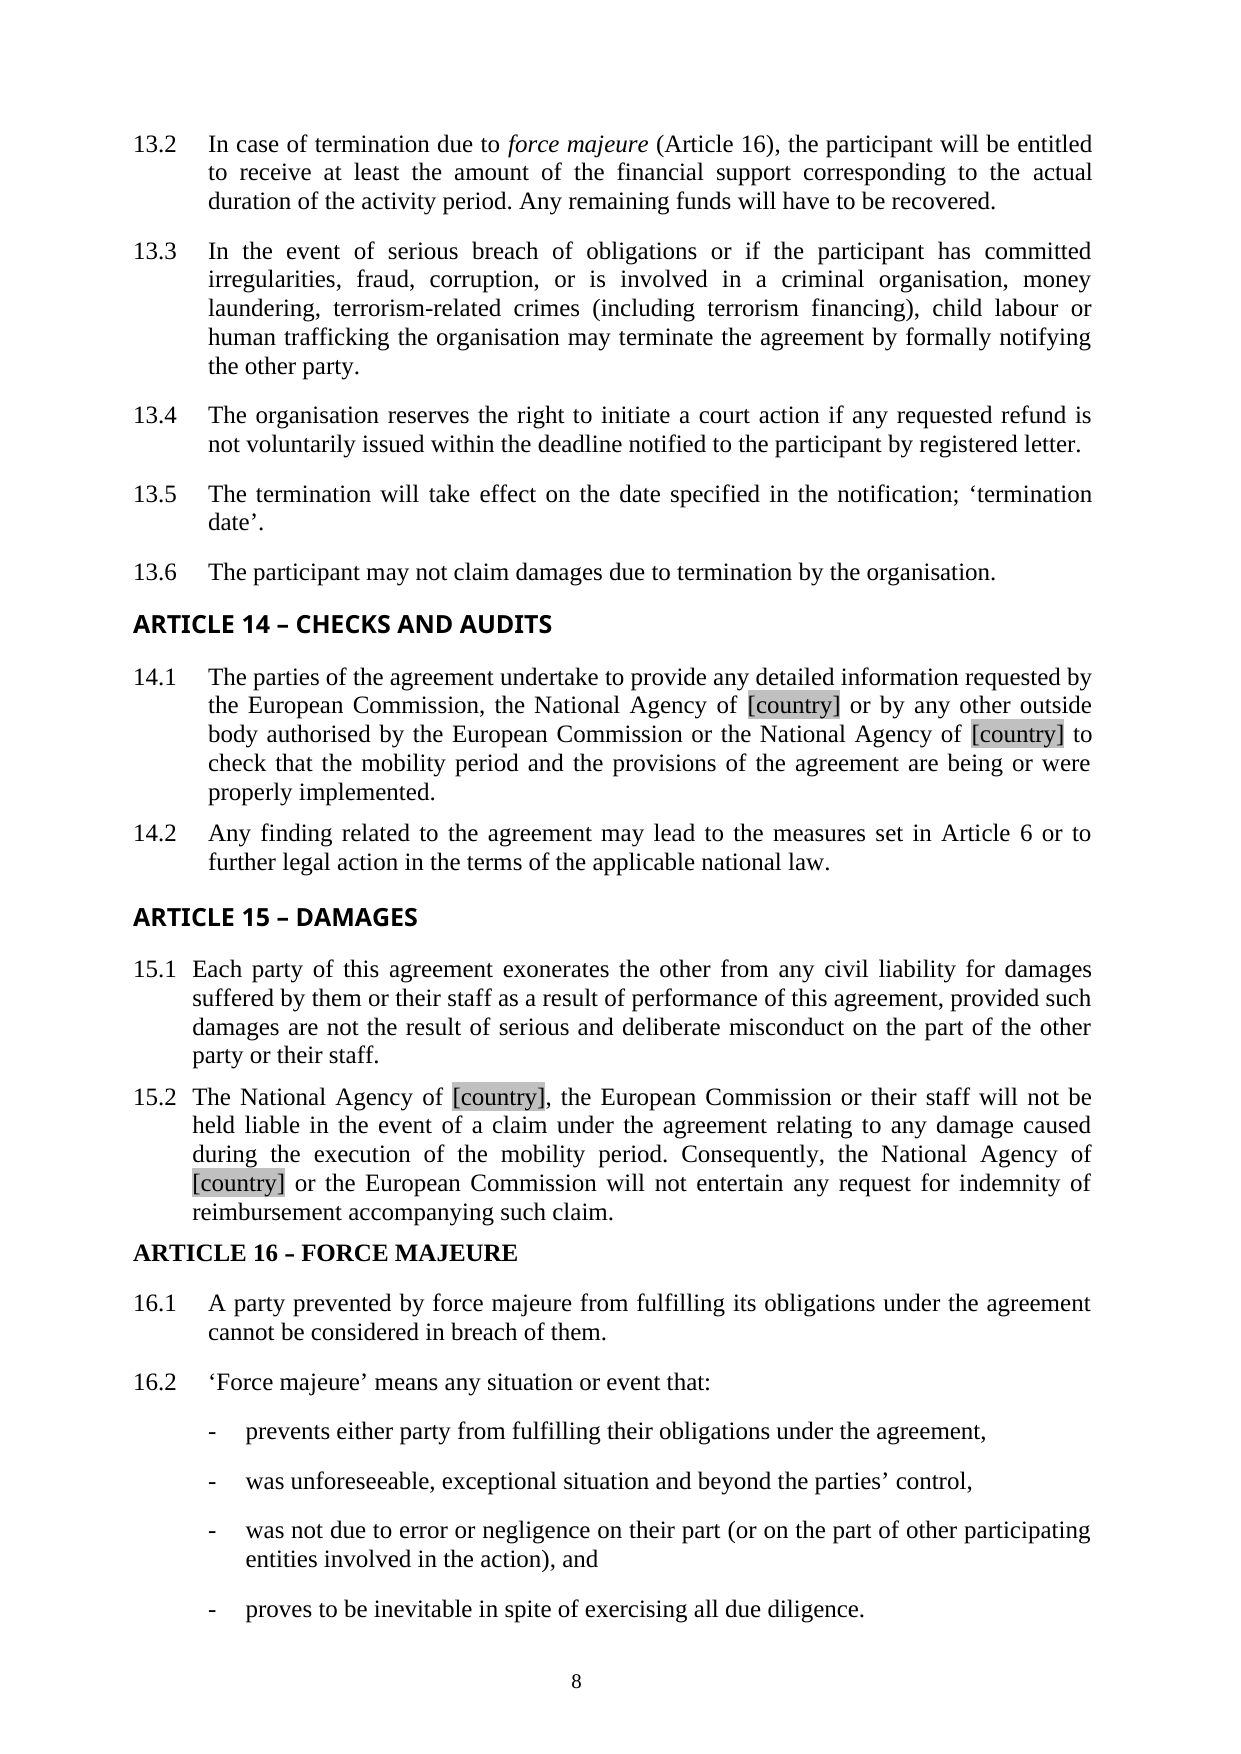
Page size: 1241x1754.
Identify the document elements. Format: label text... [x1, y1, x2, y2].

subtitle ARTICLE 14 – CHECKS AND AUDITS [133, 607, 1092, 641]
list was unforeseeable, exceptional situation and beyond the parties’ control, [208, 1466, 1092, 1494]
subtitle ARTICLE 15 – DAMAGES [133, 899, 1092, 933]
text 15.2 The National Agency of [country], the European Commission or their staff will not be held liable in the event of a claim under the agreement relating to any damage caused during the execution of the mobility period. Consequently, the National Agency of [country] or the European Commission will not entertain any request for indemnity of reimbursement accompanying such claim. [133, 1082, 1092, 1226]
text 13.2 In case of termination due to force majeure (Article 16), the participant will be entitled to receive at least the amount of the financial support corresponding to the actual duration of the activity period. Any remaining funds will have to be recovered. [133, 129, 1092, 215]
text 15.1 Each party of this agreement exonerates the other from any civil liability for damages suffered by them or their staff as a result of performance of this agreement, provided such damages are not the result of serious and deliberate misconduct on the part of the other party or their staff. [133, 954, 1092, 1069]
text 16.2 ‘Force majeure’ means any situation or event that: [133, 1367, 1092, 1395]
text 14.1 The parties of the agreement undertake to provide any detailed information requested by the European Commission, the National Agency of [country] or by any other outside body authorised by the European Commission or the National Agency of [country] to check that the mobility period and the provisions of the agreement are being or were properly implemented. [133, 662, 1092, 805]
list prevents either party from fulfilling their obligations under the agreement, [208, 1416, 1092, 1445]
text 13.6 The participant may not claim damages due to termination by the organisation. [133, 557, 1092, 586]
text 14.2 Any finding related to the agreement may lead to the measures set in Article 6 or to further legal action in the terms of the applicable national law. [133, 818, 1092, 875]
list was not due to error or negligence on their part (or on the part of other participating entities involved in the action), and [208, 1515, 1092, 1573]
text 13.4 The organisation reserves the right to initiate a court action if any requested refund is not voluntarily issued within the deadline notified to the participant by registered letter. [133, 400, 1092, 458]
text 16.1 A party prevented by force majeure from fulfilling its obligations under the agreement cannot be considered in breach of them. [133, 1288, 1092, 1346]
text 13.3 In the event of serious breach of obligations or if the participant has committed irregularities, fraud, corruption, or is involved in a criminal organisation, money laundering, terrorism-related crimes (including terrorism financing), child labour or human trafficking the organisation may terminate the agreement by formally notifying the other party. [133, 236, 1092, 379]
text 13.5 The termination will take effect on the date specified in the notification; ‘termination date’. [133, 479, 1092, 536]
text ARTICLE 16 – FORCE MAJEURE [133, 1238, 1092, 1267]
list proves to be inevitable in spite of exercising all due diligence. [208, 1594, 1092, 1622]
